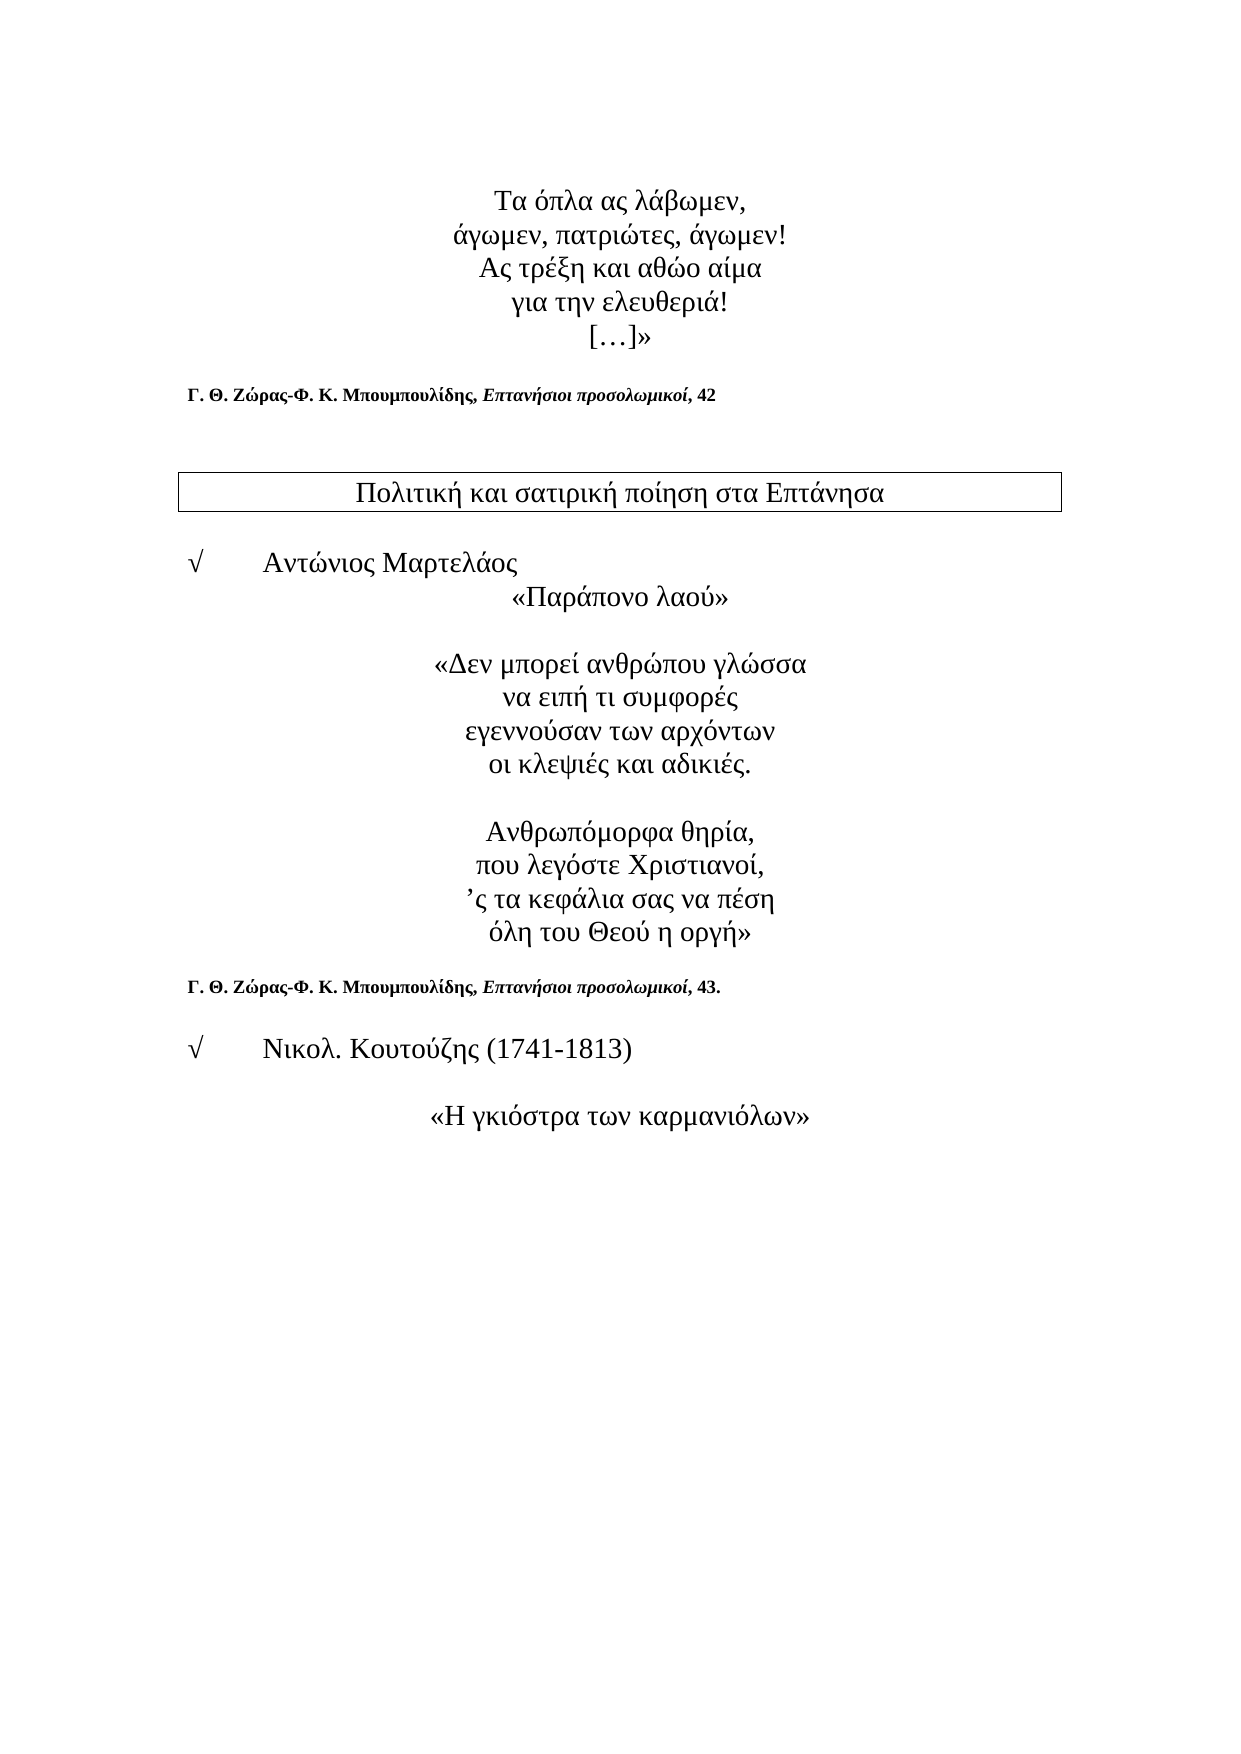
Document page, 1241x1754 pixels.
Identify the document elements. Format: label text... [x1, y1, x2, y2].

text όλη του Θεού η οργή» [187, 914, 1053, 948]
text Ας τρέξη και αθώο αίμα [187, 251, 1053, 284]
text «Δεν μπορεί ανθρώπου γλώσσα [187, 646, 1053, 679]
text √ Nικολ. Kουτούζης (1741-1813) [187, 1031, 1053, 1065]
text √ Αντώνιος Μαρτελάος [187, 545, 1053, 579]
text «Παράπονο λαού» [187, 579, 1053, 612]
text για την ελευθεριά! [187, 284, 1053, 318]
text που λεγόστε Xριστιανοί, [187, 847, 1053, 881]
text Γ. Θ. Zώρας-Φ. K. Mπουμπουλίδης, Eπτανήσιοι προσολωμικοί, 43. [187, 973, 1053, 998]
text […]» [187, 318, 1053, 351]
text Γ. Θ. Zώρας-Φ. K. Mπουμπουλίδης, Eπτανήσιοι προσολωμικοί, 42 [187, 380, 1053, 405]
text οι κλεψιές και αδικιές. [187, 747, 1053, 780]
text εγεννούσαν των αρχόντων [187, 713, 1053, 747]
text «H γκιόστρα των καρμανιόλων» [187, 1098, 1053, 1132]
text Τα όπλα ας λάβωμεν, [187, 183, 1053, 217]
text Πολιτική και σατιρική ποίηση στα Επτάνησα [179, 473, 1061, 511]
text ’ς τα κεφάλια σας να πέση [187, 881, 1053, 914]
text να ειπή τι συμφορές [187, 679, 1053, 713]
text άγωμεν, πατριώτες, άγωμεν! [187, 217, 1053, 251]
text Aνθρωπόμορφα θηρία, [187, 814, 1053, 847]
